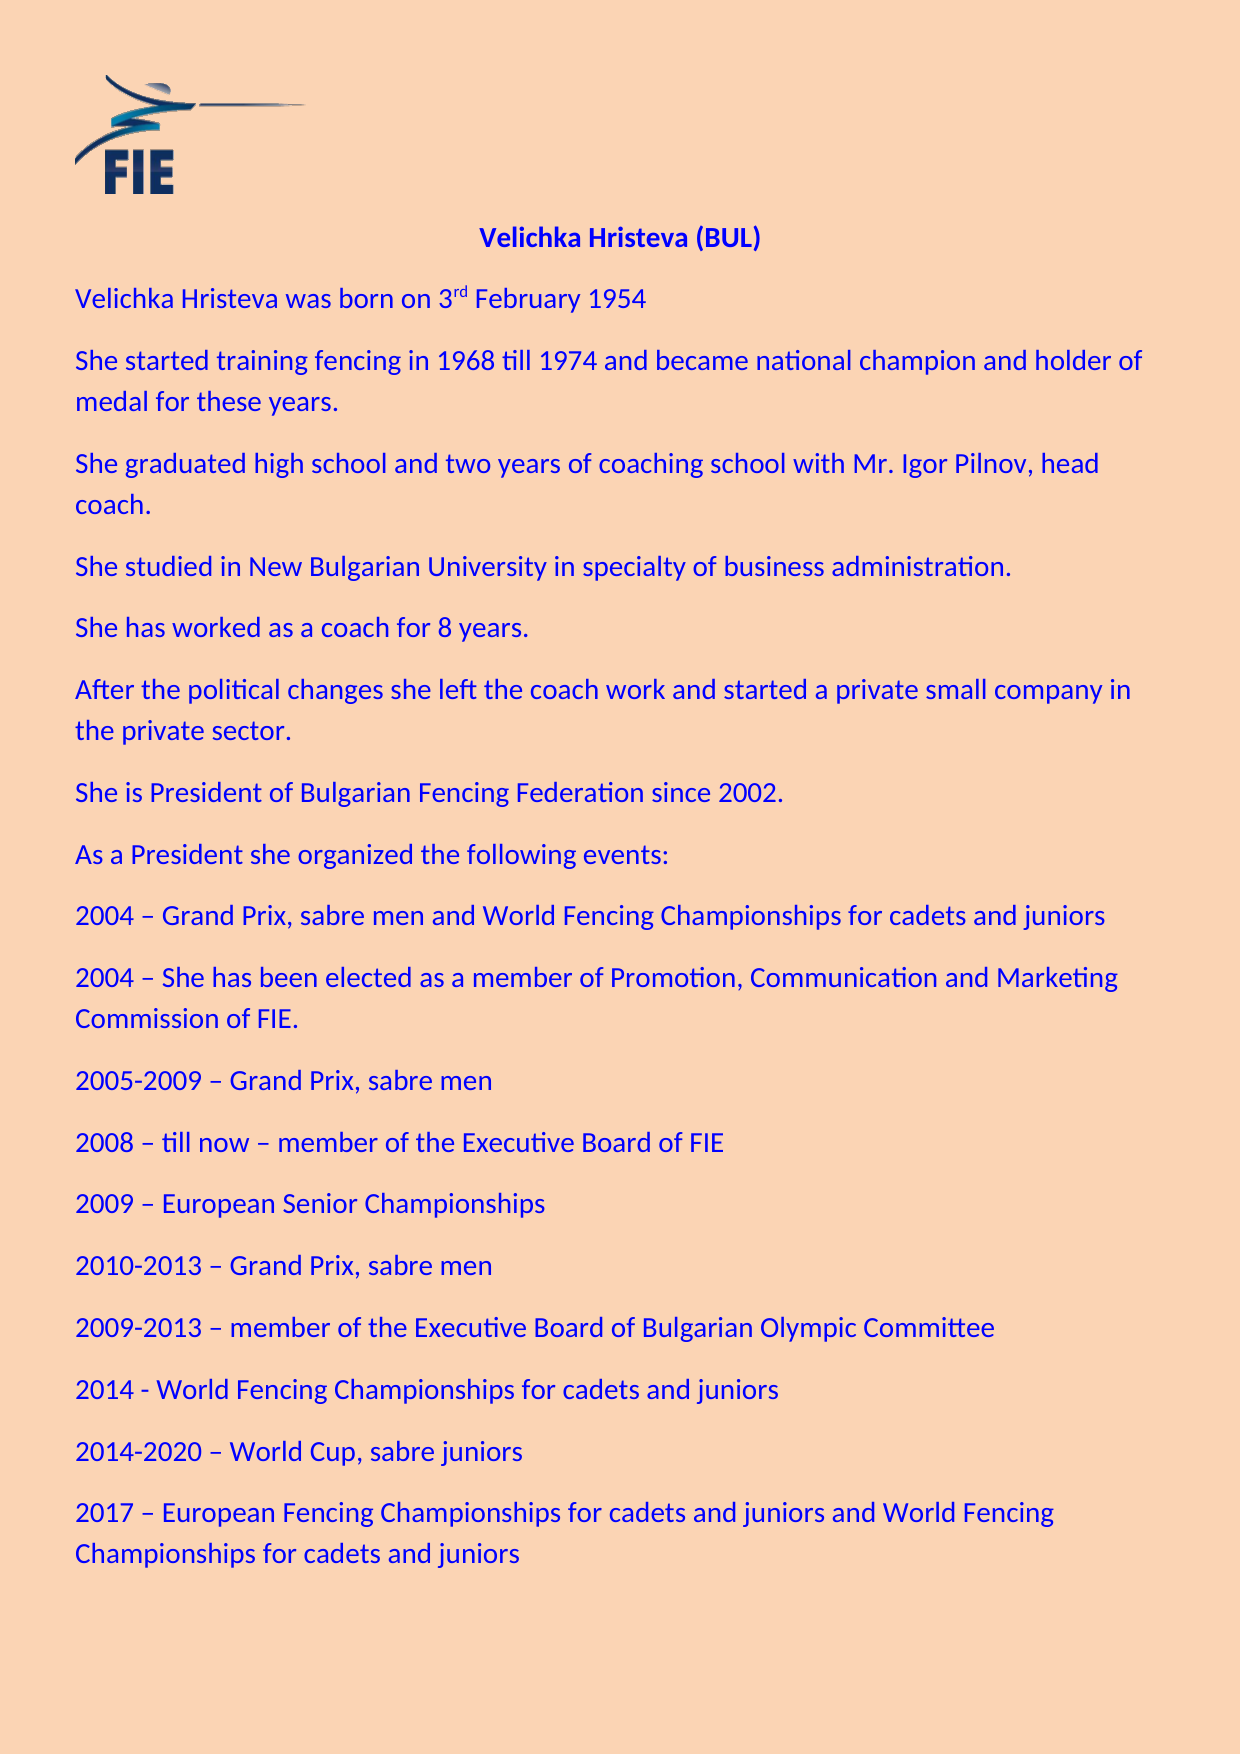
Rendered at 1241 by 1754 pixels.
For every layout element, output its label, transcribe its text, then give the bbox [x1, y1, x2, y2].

text 2010-2013 – Grand Prix, sabre men [75, 1247, 1165, 1283]
text 2004 – She has been elected as a member of Promotion, Communication and Marketing Commission of FIE. [75, 959, 1165, 1036]
text As a President she organized the following events: [75, 836, 1165, 871]
text She studied in New Bulgarian University in specialty of business administration. [75, 548, 1165, 583]
text 2009-2013 – member of the Executive Board of Bulgarian Olympic Committee [75, 1309, 1165, 1345]
text 2014 - World Fencing Championships for cadets and juniors [75, 1371, 1165, 1406]
picture [75, 75, 345, 194]
text She started training fencing in 1968 till 1974 and became national champion and holder of medal for these years. [75, 342, 1165, 419]
text 2004 – Grand Prix, sabre men and World Fencing Championships for cadets and juniors [75, 897, 1165, 933]
text 2005-2009 – Grand Prix, sabre men [75, 1062, 1165, 1098]
text She is President of Bulgarian Fencing Federation since 2002. [75, 774, 1165, 809]
text She has worked as a coach for 8 years. [75, 609, 1165, 645]
text After the political changes she left the coach work and started a private small company in the private sector. [75, 671, 1165, 748]
text She graduated high school and two years of coaching school with Mr. Igor Pilnov, head coach. [75, 445, 1165, 522]
text 2008 – till now – member of the Executive Board of FIE [75, 1124, 1165, 1159]
text Velichka Hristeva (BUL) [75, 219, 1165, 254]
text 2009 – European Senior Championships [75, 1186, 1165, 1221]
text 2014-2020 – World Cup, sabre juniors [75, 1433, 1165, 1468]
text 2017 – European Fencing Championships for cadets and juniors and World Fencing Championships for cadets and juniors [75, 1494, 1165, 1571]
text Velichka Hristeva was born on 3rd February 1954 [75, 281, 1165, 316]
